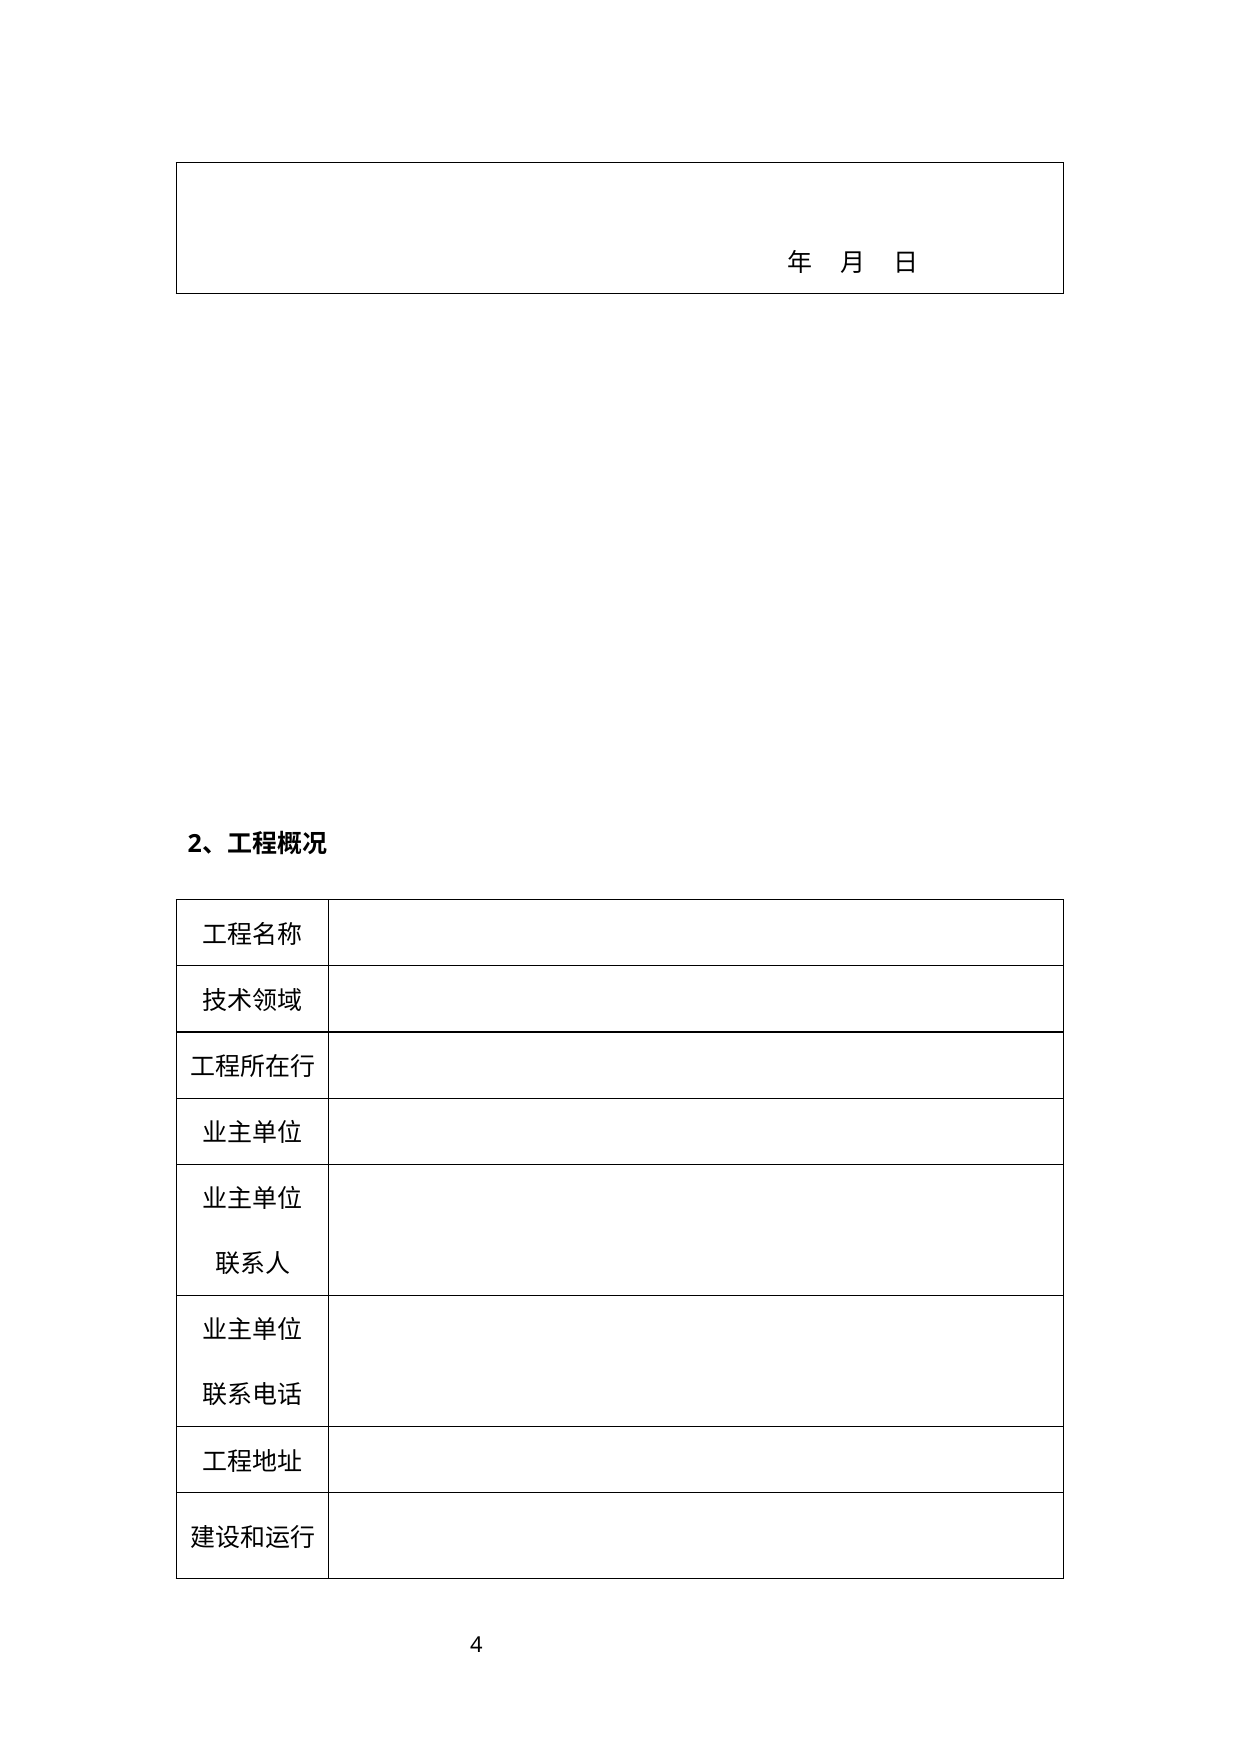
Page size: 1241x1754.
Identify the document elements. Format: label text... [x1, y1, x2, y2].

table_cell 建设和运行 模式 [177, 1493, 328, 1578]
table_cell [177, 163, 1063, 293]
list 2、工程概况 [187, 809, 1053, 874]
table_cell [329, 1099, 1063, 1163]
table_cell [329, 1165, 1063, 1294]
table_cell 业主单位 [177, 1099, 328, 1163]
table_cell [329, 1296, 1063, 1426]
table_cell 业主单位 联系人 [177, 1165, 328, 1294]
table_cell 工程地址 [177, 1427, 328, 1492]
table_cell [329, 1427, 1063, 1492]
table_cell [329, 1033, 1063, 1097]
table_cell 技术领域 [177, 966, 328, 1031]
table_cell 工程所在行 [177, 1033, 328, 1097]
table_header [329, 900, 1063, 965]
table_cell [329, 966, 1063, 1031]
table_cell 业主单位 联系电话 [177, 1296, 328, 1426]
table_cell [329, 1493, 1063, 1578]
table_header 工程名称 [177, 900, 328, 965]
